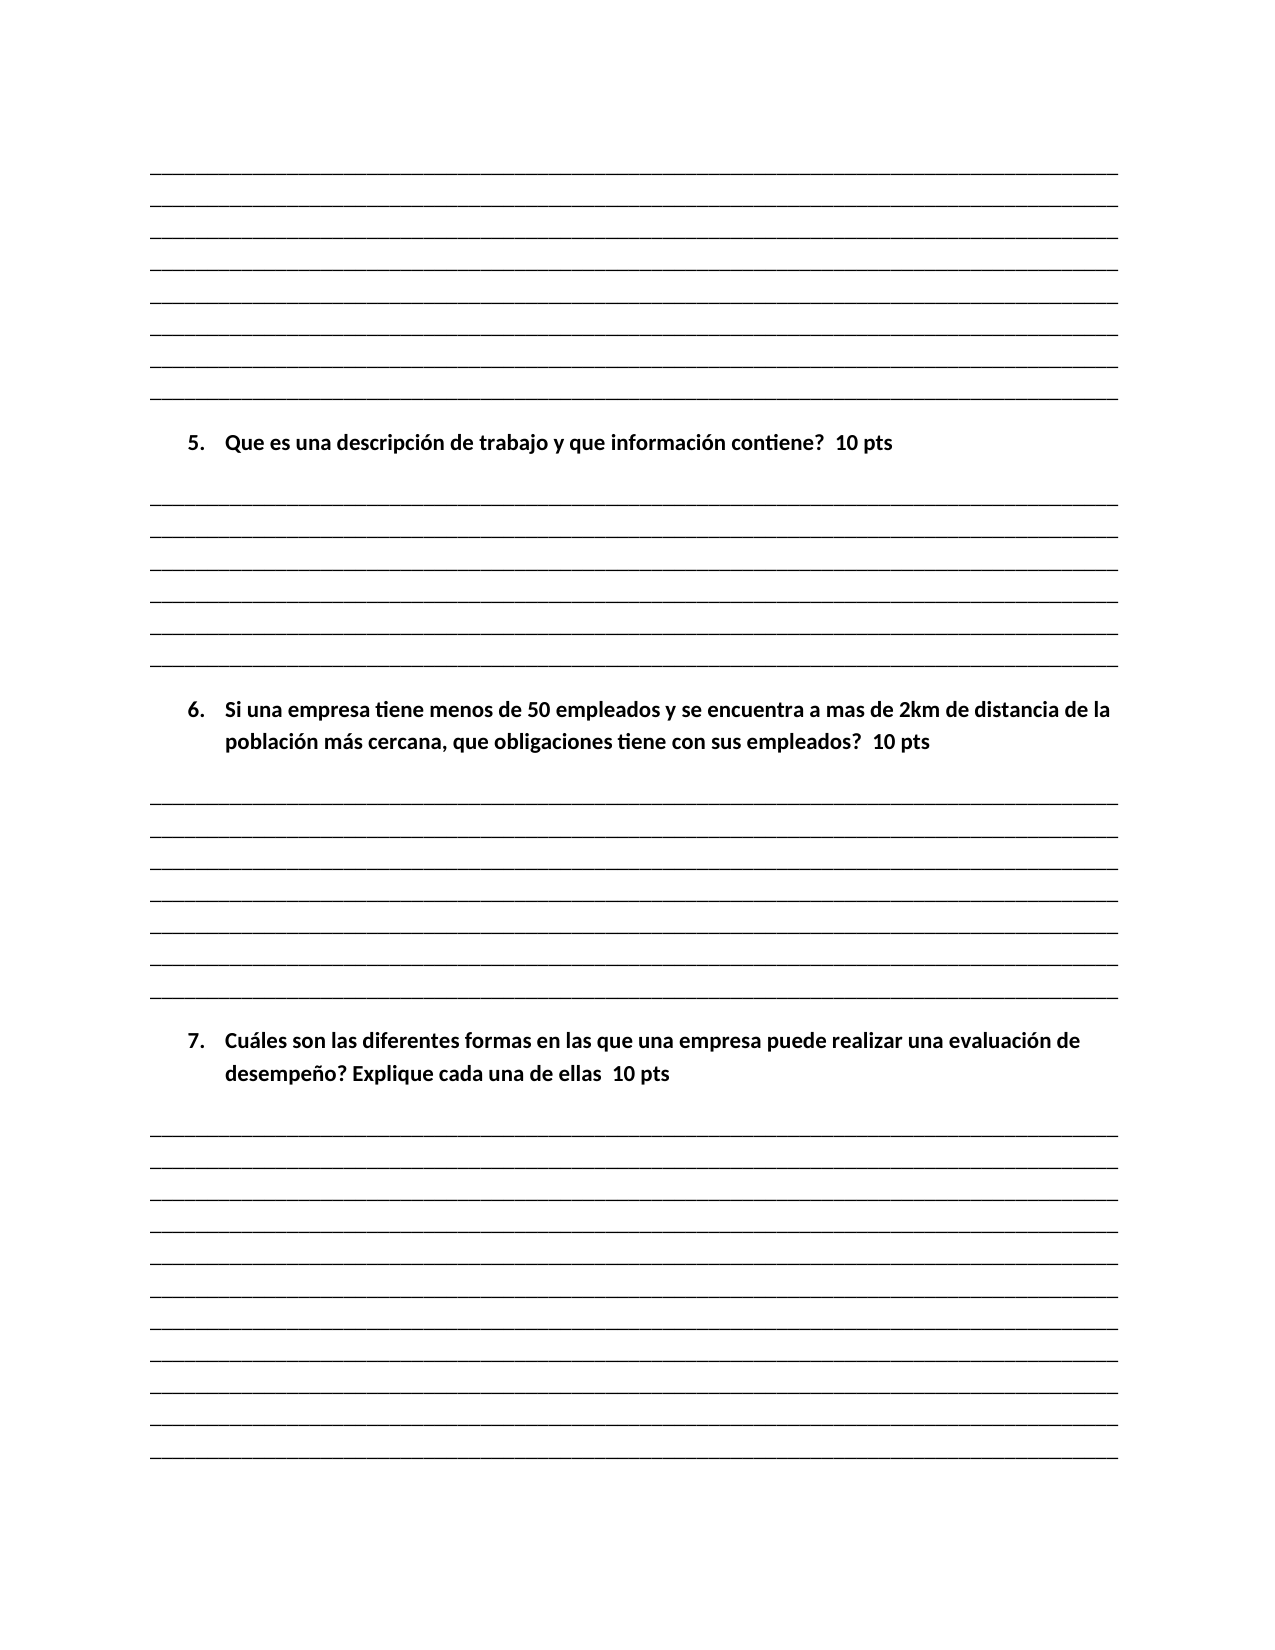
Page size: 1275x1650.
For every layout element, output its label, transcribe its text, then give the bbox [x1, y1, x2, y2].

list Que es una descripción de trabajo y que información contiene? 10 pts [187, 428, 1125, 456]
text _______________________________________________________________________________________________________________________________________________________________________________________________________________________________________________________________________________________________________________________________________________________________________________________________________________________________________________________________________________________________________________________________________________________________________________________________________________________________________________________________________________________________________________________________________________________________________________________________________________________________________________________________________________________________________________________________________________________________________ [150, 1112, 1125, 1462]
text ______________________________________________________________________________________________________________________________________________________________________________________________________________________________________________________________________________________________________________________________________________________________________________________________________________________________________________________________________________________________________________________________ [150, 481, 1125, 670]
list Si una empresa tiene menos de 50 empleados y se encuentra a mas de 2km de distancia de la población más cercana, que obligaciones tiene con sus empleados? 10 pts [187, 695, 1125, 756]
list Cuáles son las diferentes formas en las que una empresa puede realizar una evaluación de desempeño? Explique cada una de ellas 10 pts [187, 1027, 1125, 1087]
text ___________________________________________________________________________________________________________________________________________________________________________________________________________________________________________________________________________________________________________________________________________________________________________________________________________________________________________________________________________________________________________________________________________________________________________________________________________________ [150, 781, 1125, 1002]
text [150, 150, 1125, 403]
